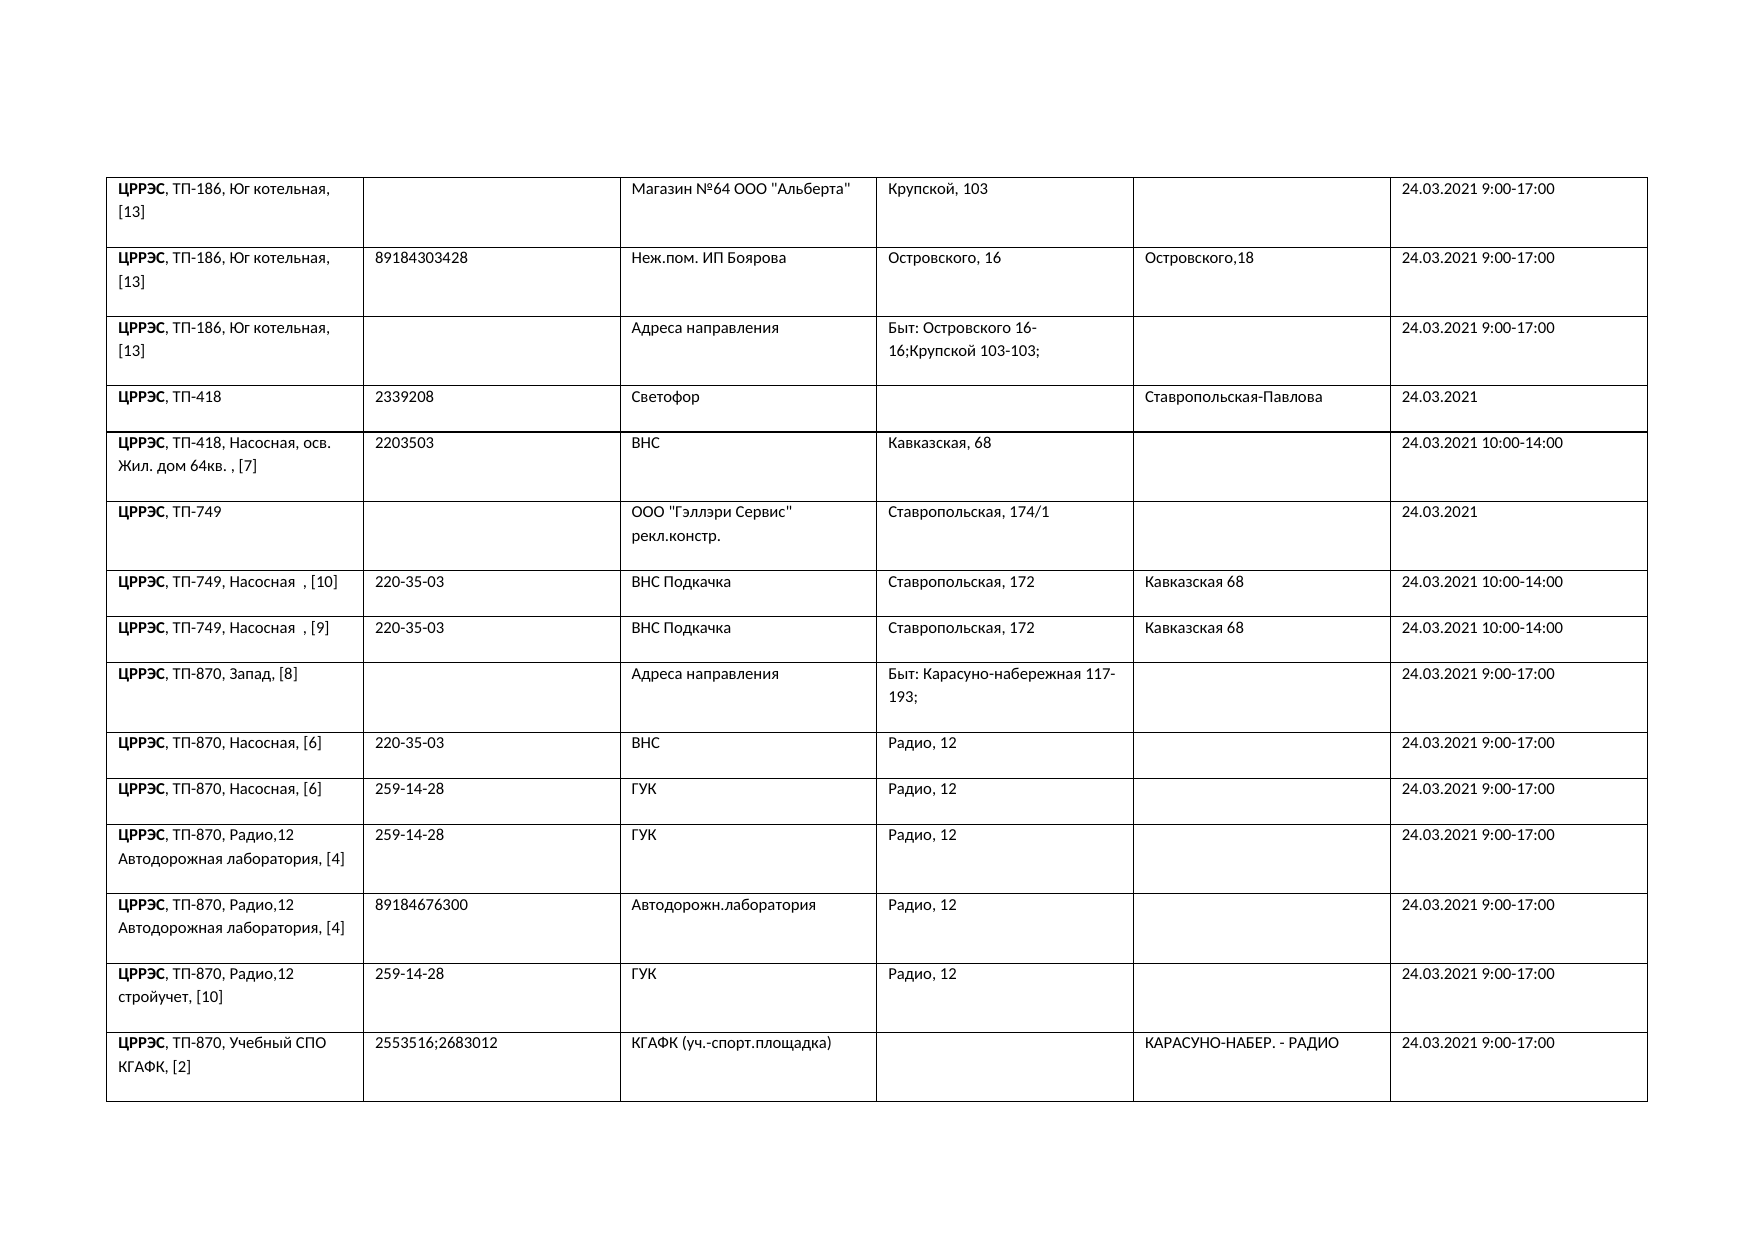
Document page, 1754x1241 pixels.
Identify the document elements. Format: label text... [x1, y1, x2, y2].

table_cell [364, 178, 620, 247]
table_cell [1134, 502, 1390, 570]
table_cell Адреса направления [621, 317, 876, 385]
table_cell Крупской, 103 [877, 178, 1133, 247]
table_cell ЦРРЭС, ТП-870, Радио,12 стройучет, [10] [107, 964, 363, 1032]
table_cell ГУК [621, 779, 876, 824]
table_cell 24.03.2021 9:00-17:00 [1391, 1033, 1647, 1101]
table_cell Светофор [621, 386, 876, 431]
table_cell Ставропольская-Павлова [1134, 386, 1390, 431]
table_cell [1134, 178, 1390, 247]
table_cell Быт: Островского 16-16;Крупской 103-103; [877, 317, 1133, 385]
table_cell 259-14-28 [364, 825, 620, 893]
table_cell ЦРРЭС, ТП-186, Юг котельная, [13] [107, 248, 363, 316]
table_cell Ставропольская, 172 [877, 617, 1133, 662]
table_cell Автодорожн.лаборатория [621, 894, 876, 962]
table_cell Кавказская, 68 [877, 433, 1133, 501]
table_cell ГУК [621, 825, 876, 893]
table_cell 259-14-28 [364, 779, 620, 824]
table_cell 89184303428 [364, 248, 620, 316]
table_cell [877, 1033, 1133, 1101]
table_cell ВНС [621, 433, 876, 501]
table_cell [1134, 317, 1390, 385]
table_cell 24.03.2021 9:00-17:00 [1391, 779, 1647, 824]
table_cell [1391, 178, 1647, 247]
table_cell [1134, 779, 1390, 824]
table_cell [107, 178, 363, 247]
table_cell ЦРРЭС, ТП-870, Насосная, [6] [107, 733, 363, 778]
table_cell [1134, 894, 1390, 962]
table_cell 24.03.2021 10:00-14:00 [1391, 433, 1647, 501]
table_cell 259-14-28 [364, 964, 620, 1032]
table_cell ЦРРЭС, ТП-870, Учебный СПО КГАФК, [2] [107, 1033, 363, 1101]
table_cell [877, 386, 1133, 431]
table_cell Магазин №64 ООО "Альберта" [621, 178, 876, 247]
table_cell 24.03.2021 9:00-17:00 [1391, 733, 1647, 778]
table_cell КГАФК (уч.-спорт.площадка) [621, 1033, 876, 1101]
table_cell [1134, 825, 1390, 893]
table_cell 24.03.2021 [1391, 386, 1647, 431]
table_cell 220-35-03 [364, 571, 620, 616]
table_cell ВНС [621, 733, 876, 778]
table_cell Кавказская 68 [1134, 571, 1390, 616]
table_cell ЦРРЭС, ТП-749, Насосная , [9] [107, 617, 363, 662]
table_cell ВНС Подкачка [621, 617, 876, 662]
table_cell [1134, 733, 1390, 778]
table_cell КАРАСУНО-НАБЕР. - РАДИО [1134, 1033, 1390, 1101]
table_cell [1134, 433, 1390, 501]
table_cell Радио, 12 [877, 964, 1133, 1032]
table_cell ЦРРЭС, ТП-418 [107, 386, 363, 431]
table_cell ЦРРЭС, ТП-418, Насосная, осв. Жил. дом 64кв. , [7] [107, 433, 363, 501]
table_cell Радио, 12 [877, 894, 1133, 962]
table_cell 2553516;2683012 [364, 1033, 620, 1101]
table_cell ЦРРЭС, ТП-870, Радио,12 Автодорожная лаборатория, [4] [107, 894, 363, 962]
table_cell ЦРРЭС, ТП-870, Радио,12 Автодорожная лаборатория, [4] [107, 825, 363, 893]
table_cell ЦРРЭС, ТП-749 [107, 502, 363, 570]
table_cell Ставропольская, 174/1 [877, 502, 1133, 570]
table_cell Радио, 12 [877, 825, 1133, 893]
table_cell 24.03.2021 9:00-17:00 [1391, 317, 1647, 385]
table_cell 24.03.2021 9:00-17:00 [1391, 825, 1647, 893]
table_cell ЦРРЭС, ТП-749, Насосная , [10] [107, 571, 363, 616]
table_cell 220-35-03 [364, 617, 620, 662]
table_cell 24.03.2021 9:00-17:00 [1391, 248, 1647, 316]
table_cell [364, 502, 620, 570]
table_cell [1134, 964, 1390, 1032]
table_cell Островского, 16 [877, 248, 1133, 316]
table_cell 24.03.2021 10:00-14:00 [1391, 571, 1647, 616]
table_cell 2203503 [364, 433, 620, 501]
table_cell 220-35-03 [364, 733, 620, 778]
table_cell Кавказская 68 [1134, 617, 1390, 662]
table_cell 2339208 [364, 386, 620, 431]
table_cell ГУК [621, 964, 876, 1032]
table_cell ЦРРЭС, ТП-870, Насосная, [6] [107, 779, 363, 824]
table_cell Радио, 12 [877, 733, 1133, 778]
table_cell ЦРРЭС, ТП-870, Запад, [8] [107, 663, 363, 732]
table_cell 89184676300 [364, 894, 620, 962]
table_cell [364, 663, 620, 732]
table_cell 24.03.2021 [1391, 502, 1647, 570]
table_cell 24.03.2021 9:00-17:00 [1391, 964, 1647, 1032]
table_cell Островского,18 [1134, 248, 1390, 316]
table_cell [364, 317, 620, 385]
table_cell [1134, 663, 1390, 732]
table_cell Адреса направления [621, 663, 876, 732]
table_cell Быт: Карасуно-набережная 117-193; [877, 663, 1133, 732]
table_cell Ставропольская, 172 [877, 571, 1133, 616]
table_cell 24.03.2021 9:00-17:00 [1391, 663, 1647, 732]
table_cell Неж.пом. ИП Боярова [621, 248, 876, 316]
table_cell ВНС Подкачка [621, 571, 876, 616]
table_cell ООО "Гэллэри Сервис" рекл.констр. [621, 502, 876, 570]
table_cell ЦРРЭС, ТП-186, Юг котельная, [13] [107, 317, 363, 385]
table_cell 24.03.2021 9:00-17:00 [1391, 894, 1647, 962]
table_cell Радио, 12 [877, 779, 1133, 824]
table_cell 24.03.2021 10:00-14:00 [1391, 617, 1647, 662]
